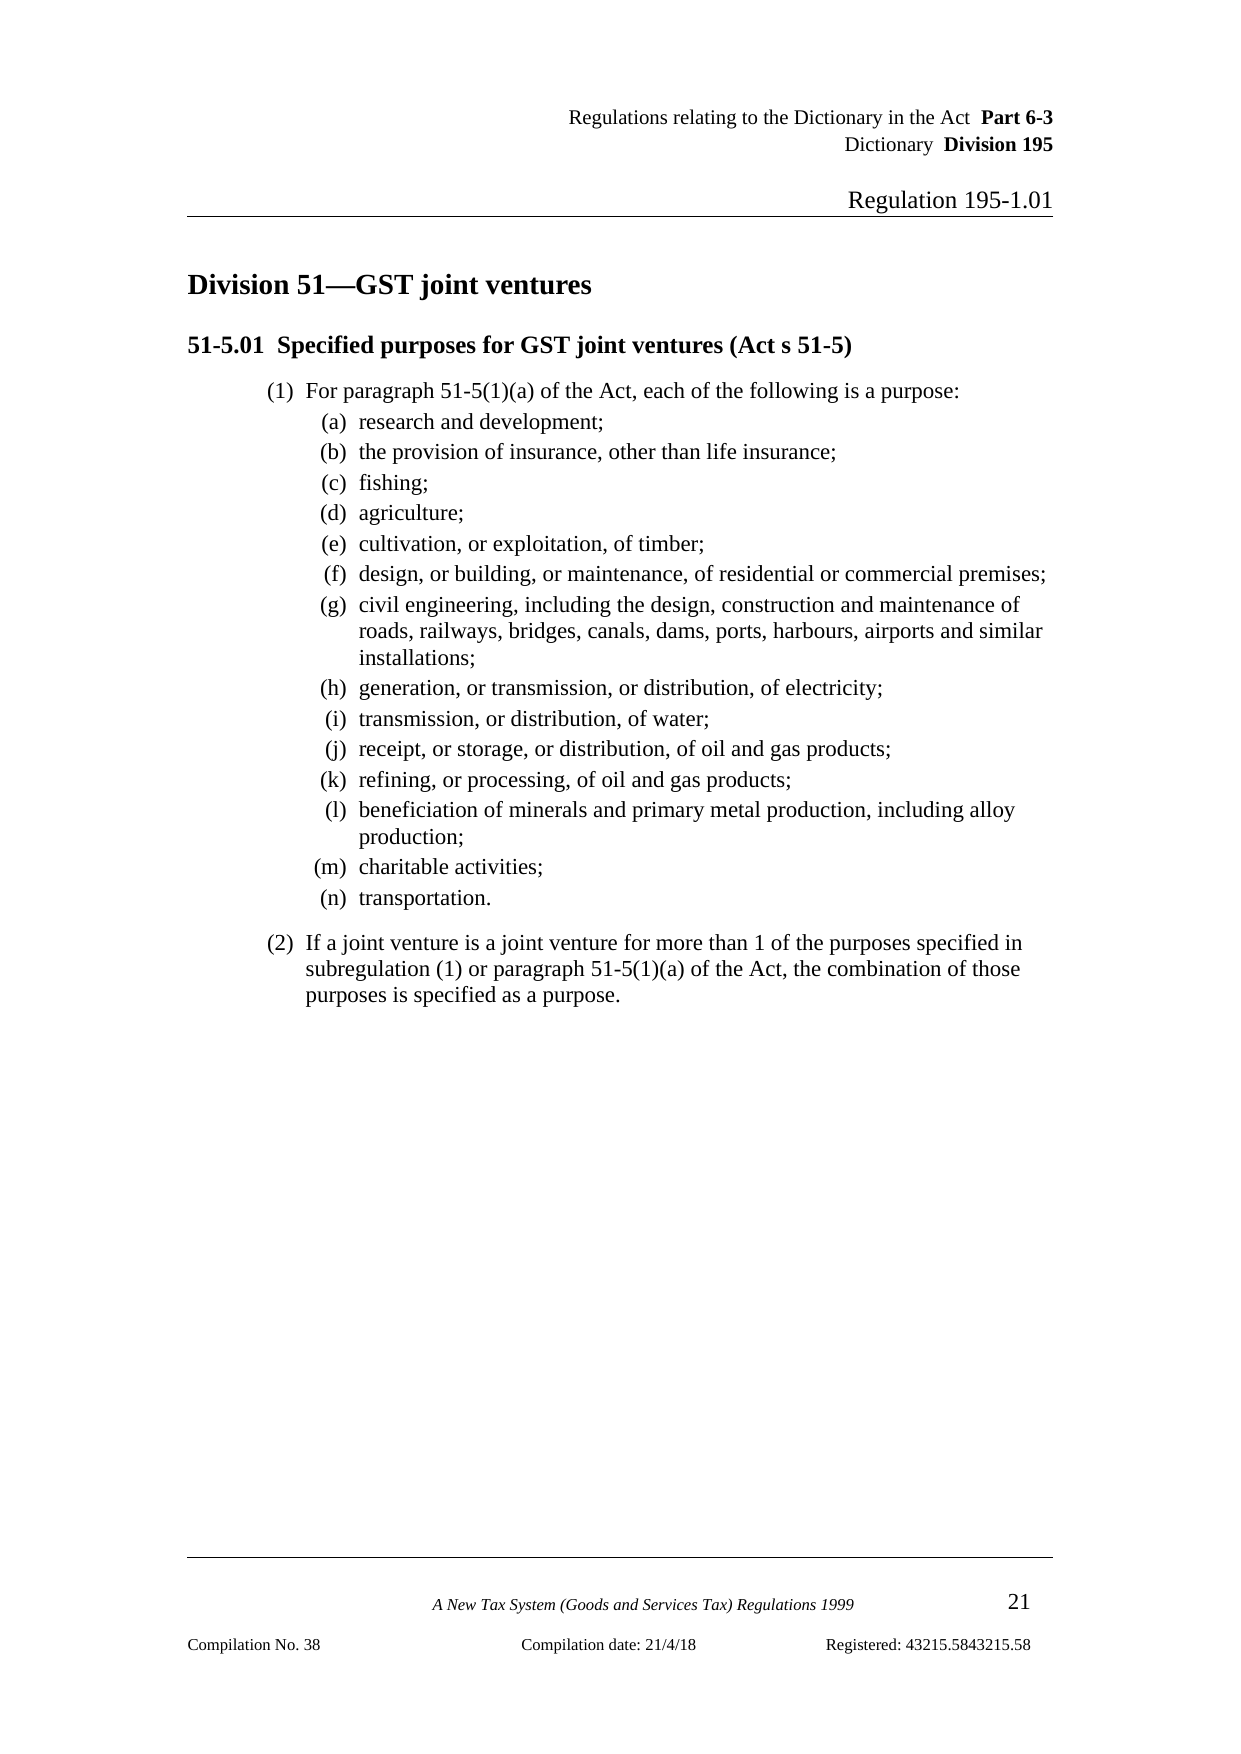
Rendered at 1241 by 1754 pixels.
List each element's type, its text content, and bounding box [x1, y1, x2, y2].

text (m) charitable activities; [187, 853, 1053, 879]
text (a) research and development; [187, 408, 1053, 434]
text (f) design, or building, or maintenance, of residential or commercial premises; [187, 561, 1053, 587]
text (i) transmission, or distribution, of water; [187, 705, 1053, 731]
text (n) transportation. [187, 884, 1053, 910]
text 51-5.01 Specified purposes for GST joint ventures (Act s 51-5) [187, 330, 1053, 359]
text Division 51—GST joint ventures [187, 267, 1053, 301]
text (g) civil engineering, including the design, construction and maintenance of roads, railways, bridges, canals, dams, ports, harbours, airports and similar installations; [187, 591, 1053, 670]
text (e) cultivation, or exploitation, of timber; [187, 530, 1053, 556]
text (l) beneficiation of minerals and primary metal production, including alloy production; [187, 796, 1053, 849]
text (d) agriculture; [187, 499, 1053, 526]
text (j) receipt, or storage, or distribution, of oil and gas products; [187, 735, 1053, 762]
text (b) the provision of insurance, other than life insurance; [187, 438, 1053, 465]
text (1) for paragraph 51-5(1)(a) of the Act, each of the following is a purpose: [187, 377, 1053, 404]
text (c) fishing; [187, 469, 1053, 495]
text (2) If a joint venture is a joint venture for more than 1 of the purposes specified in subregulation (1) or paragraph 51-5(1)(a) of the Act, the combination of those purposes is specified as a purpose. [187, 929, 1053, 1008]
text (h) generation, or transmission, or distribution, of electricity; [187, 674, 1053, 701]
text (k) refining, or processing, of oil and gas products; [187, 766, 1053, 792]
